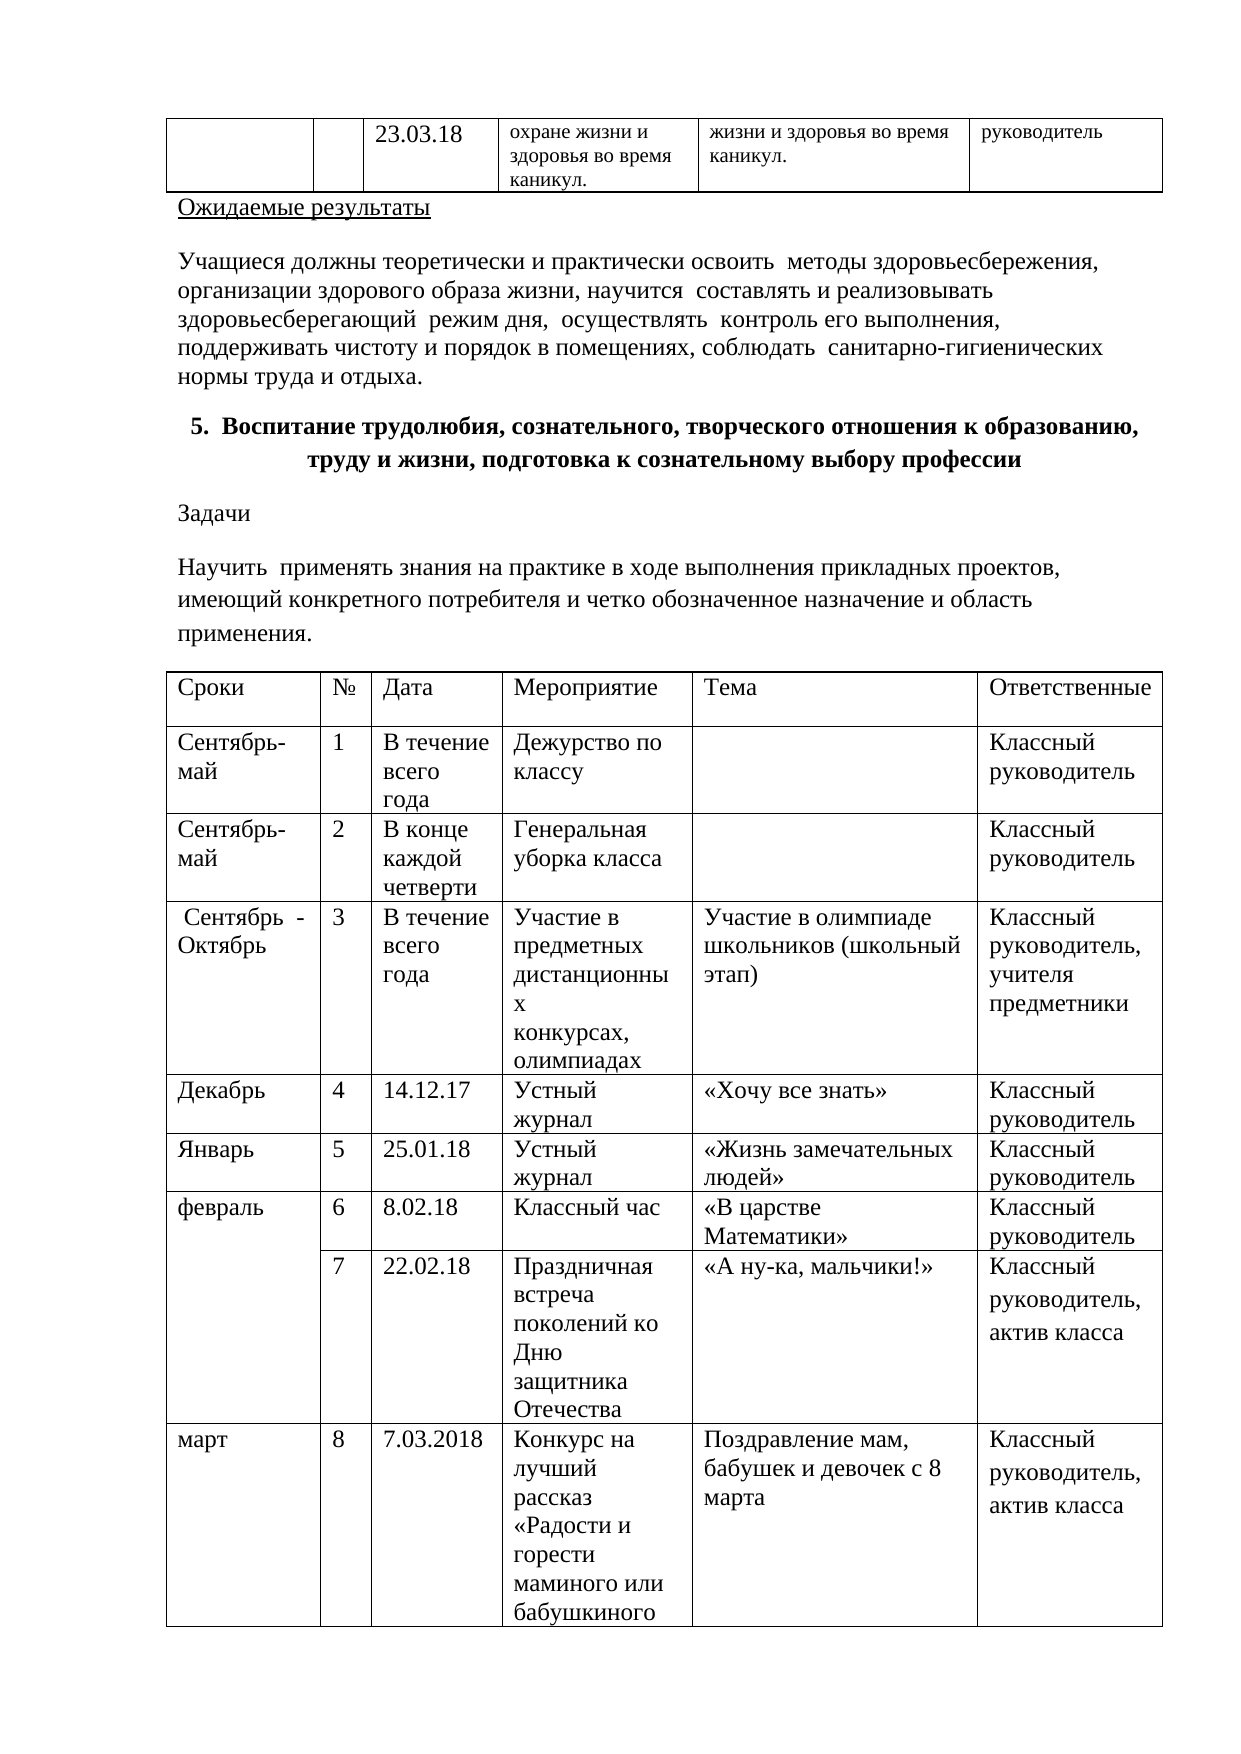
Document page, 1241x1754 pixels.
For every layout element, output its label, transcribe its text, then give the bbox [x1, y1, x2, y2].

table_cell В течение всего года [372, 902, 502, 1074]
table_cell 7 [321, 1251, 371, 1423]
table_cell Генеральная уборка класса [503, 814, 692, 901]
table_cell Участие в олимпиаде школьников (школьный этап) [693, 902, 977, 1074]
table_header Сроки [167, 673, 320, 726]
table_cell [503, 1424, 692, 1626]
table_cell февраль [167, 1192, 320, 1423]
table_header № [321, 673, 371, 726]
table_cell Устный журнал [503, 1134, 692, 1191]
text Научить применять знания на практике в ходе выполнения прикладных проектов, имеющий конкретного потребителя и четко обозначенное назначение и область применения. [177, 552, 1152, 646]
table_cell Классный руководитель [978, 1075, 1162, 1133]
table_cell 1.03 18-23.03.18 [364, 119, 498, 191]
table_cell Классный руководитель [978, 814, 1162, 901]
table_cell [693, 1424, 977, 1626]
table_cell 1 [321, 727, 371, 813]
table_cell Декабрь [167, 1075, 320, 1133]
table_cell Классный руководитель [978, 1192, 1162, 1250]
table_cell март [167, 1424, 320, 1626]
table_cell 22.02.18 [372, 1251, 502, 1423]
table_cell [699, 119, 969, 191]
table_cell 3 [321, 902, 371, 1074]
text Ожидаемые результаты [177, 193, 1152, 221]
table_cell 7.03.2018 [372, 1424, 502, 1626]
table_cell [693, 814, 977, 901]
table_cell Январь [167, 1134, 320, 1191]
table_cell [978, 1424, 1162, 1626]
table_cell В течение всего года [372, 727, 502, 813]
table_cell Классный час [503, 1192, 692, 1250]
table_cell Сентябрь-май [167, 727, 320, 813]
table_cell Классный руководитель, учителя предметники [978, 902, 1162, 1074]
table_cell «А ну-ка, мальчики!» [693, 1251, 977, 1423]
table_header Дата [372, 673, 502, 726]
text Учащиеся должны теоретически и практически освоить методы здоровьесбережения, организации здорового образа жизни, научится составлять и реализовывать здоровьесберегающий режим дня, осуществлять контроль его выполнения, поддерживать чистоту и порядок в помещениях, соблюдать санитарно-гигиенических нормы труда и отдыха. [177, 246, 1152, 390]
table_cell 2 [321, 814, 371, 901]
table_cell Сентябрь-май [167, 814, 320, 901]
table_cell «Хочу все знать» [693, 1075, 977, 1133]
table_cell Дежурство по классу [503, 727, 692, 813]
table_cell «Жизнь замечательных людей» [693, 1134, 977, 1191]
table_cell май [167, 119, 313, 191]
table_cell Участие в предметных дистанционных конкурсах, олимпиадах [503, 902, 692, 1074]
table_cell 4 [321, 1075, 371, 1133]
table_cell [970, 119, 1162, 191]
table_cell Классный руководитель [978, 727, 1162, 813]
text Задачи [177, 498, 1152, 526]
table_header Ответственные [978, 673, 1162, 726]
table_cell 14.12.17 [372, 1075, 502, 1133]
table_cell 8.02.18 [372, 1192, 502, 1250]
text 5. Воспитание трудолюбия, сознательного, творческого отношения к образованию, труду и жизни, подготовка к сознательному выбору профессии [177, 411, 1152, 473]
table_cell Классный руководитель [978, 1134, 1162, 1191]
table_header Мероприятие [503, 673, 692, 726]
table_cell 5 [321, 1134, 371, 1191]
table_cell 8 [321, 1424, 371, 1626]
table_cell 6 [321, 1192, 371, 1250]
table_cell Сентябрь - Октябрь [167, 902, 320, 1074]
table_cell «В царстве Математики» [693, 1192, 977, 1250]
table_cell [499, 119, 698, 191]
table_header Тема [693, 673, 977, 726]
table_cell 25.01.18 [372, 1134, 502, 1191]
table_cell Классный руководитель, актив класса [978, 1251, 1162, 1423]
table_cell Устный журнал [503, 1075, 692, 1133]
table_cell [693, 727, 977, 813]
table_cell В конце каждой четверти [372, 814, 502, 901]
table_cell 12 [314, 119, 363, 191]
table_cell Праздничная встреча поколений ко Дню защитника Отечества [503, 1251, 692, 1423]
